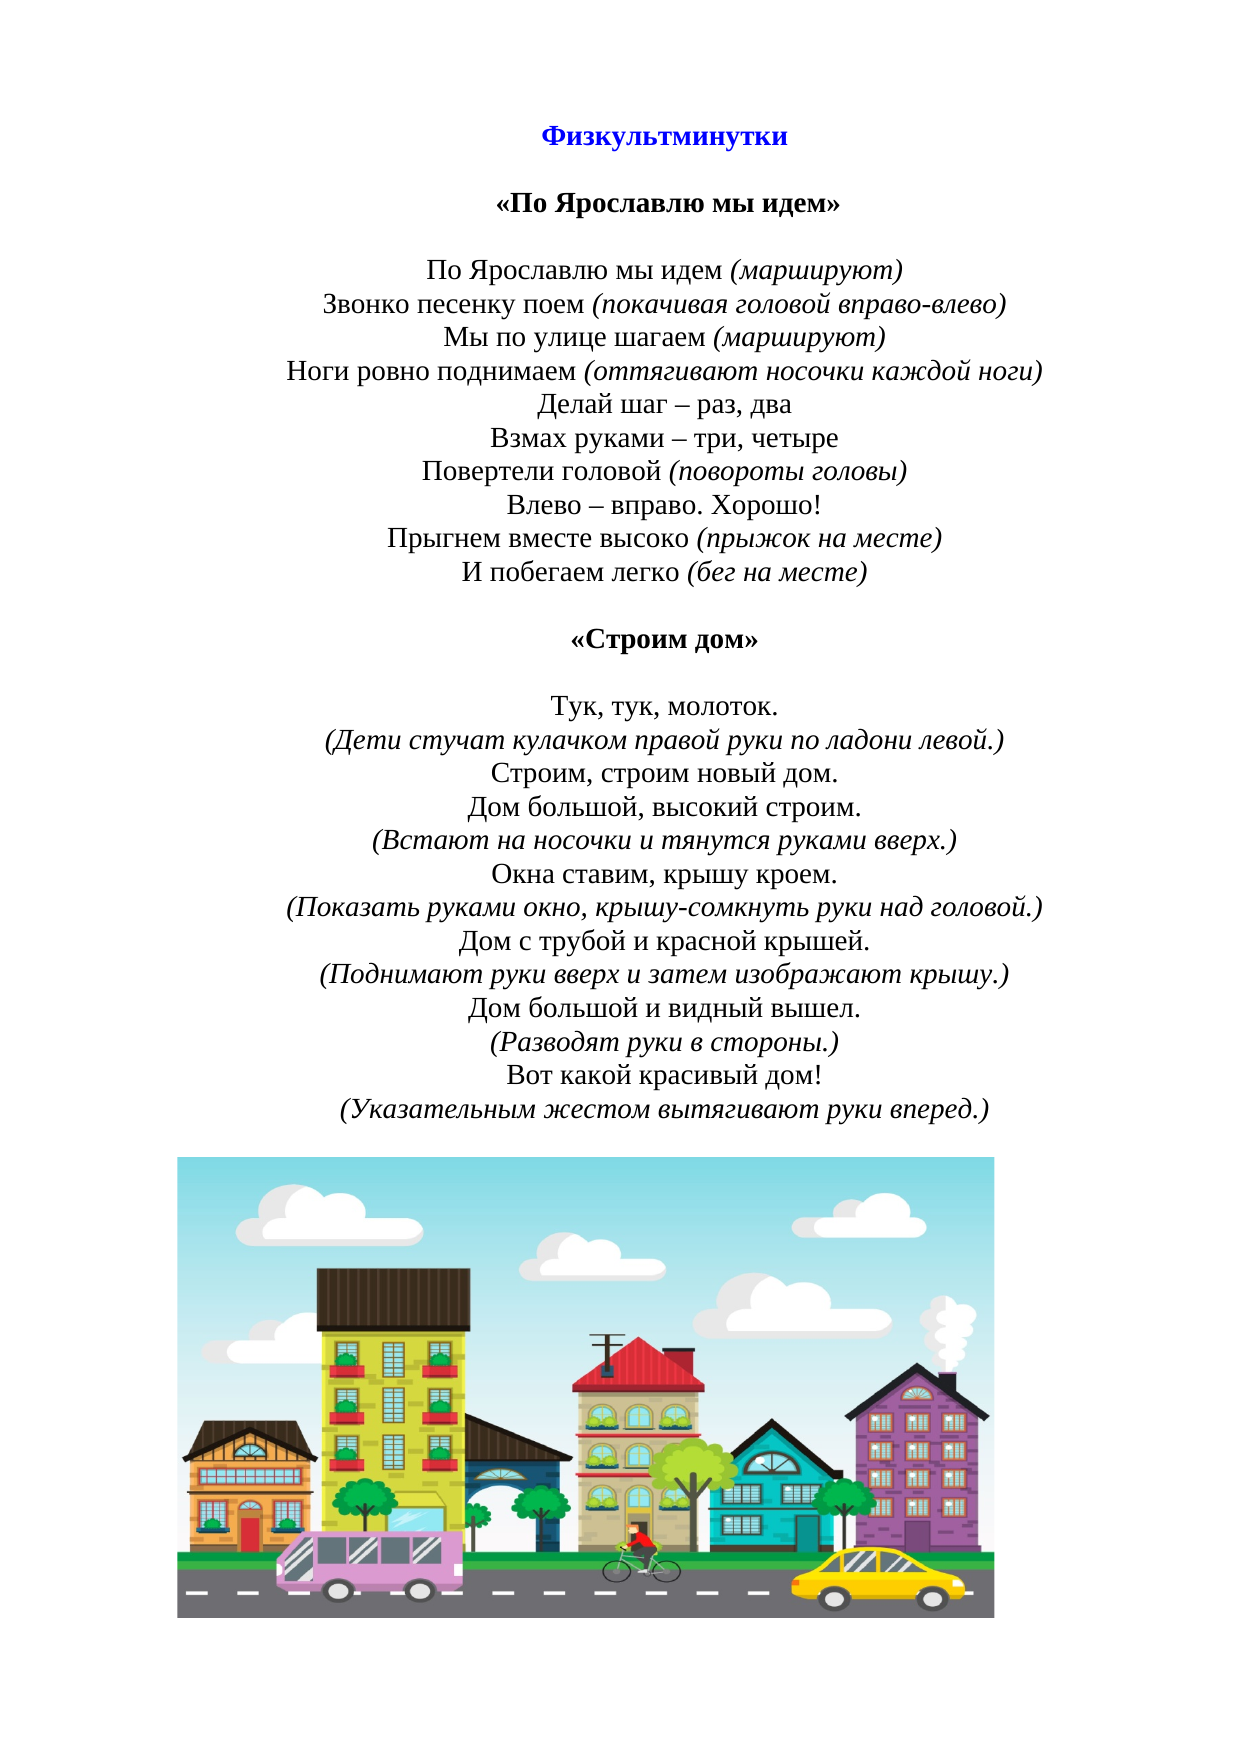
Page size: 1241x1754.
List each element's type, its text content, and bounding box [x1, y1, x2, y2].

text Дом большой, высокий строим. [177, 789, 1152, 822]
text Строим, строим новый дом. [177, 755, 1152, 789]
text И побегаем легко (бег на месте) [177, 554, 1152, 588]
text Дом с трубой и красной крышей. [177, 923, 1152, 957]
text (Указательным жестом вытягивают руки вперед.) [177, 1091, 1152, 1124]
text Окна ставим, крышу кроем. [177, 856, 1152, 889]
text (Разводят руки в стороны.) [177, 1024, 1152, 1057]
picture [177, 1157, 995, 1618]
text (Показать руками окно, крышу-сомкнуть руки над головой.) [177, 889, 1152, 923]
text Вот какой красивый дом! [177, 1057, 1152, 1091]
text (Поднимают руки вверх и затем изображают крышу.) [177, 957, 1152, 990]
text Повертели головой (повороты головы) [177, 453, 1152, 487]
text Физкультминутки [177, 118, 1152, 152]
text «Строим дом» [177, 621, 1152, 655]
text Мы по улице шагаем (маршируют) [177, 319, 1152, 353]
text Звонко песенку поем (покачивая головой вправо-влево) [177, 286, 1152, 319]
text Ноги ровно поднимаем (оттягивают носочки каждой ноги) [177, 353, 1152, 386]
text Тук, тук, молоток. [177, 688, 1152, 722]
text Прыгнем вместе высоко (прыжок на месте) [177, 521, 1152, 554]
text Делай шаг – раз, два [177, 386, 1152, 420]
text Взмах руками – три, четыре [177, 420, 1152, 453]
text По Ярославлю мы идем (маршируют) [177, 252, 1152, 286]
text Влево – вправо. Хорошо! [177, 487, 1152, 521]
text «По Ярославлю мы идем» [177, 185, 1152, 219]
text (Встают на носочки и тянутся руками вверх.) [177, 822, 1152, 856]
text Дом большой и видный вышел. [177, 990, 1152, 1024]
text (Дети стучат кулачком правой руки по ладони левой.) [177, 722, 1152, 755]
